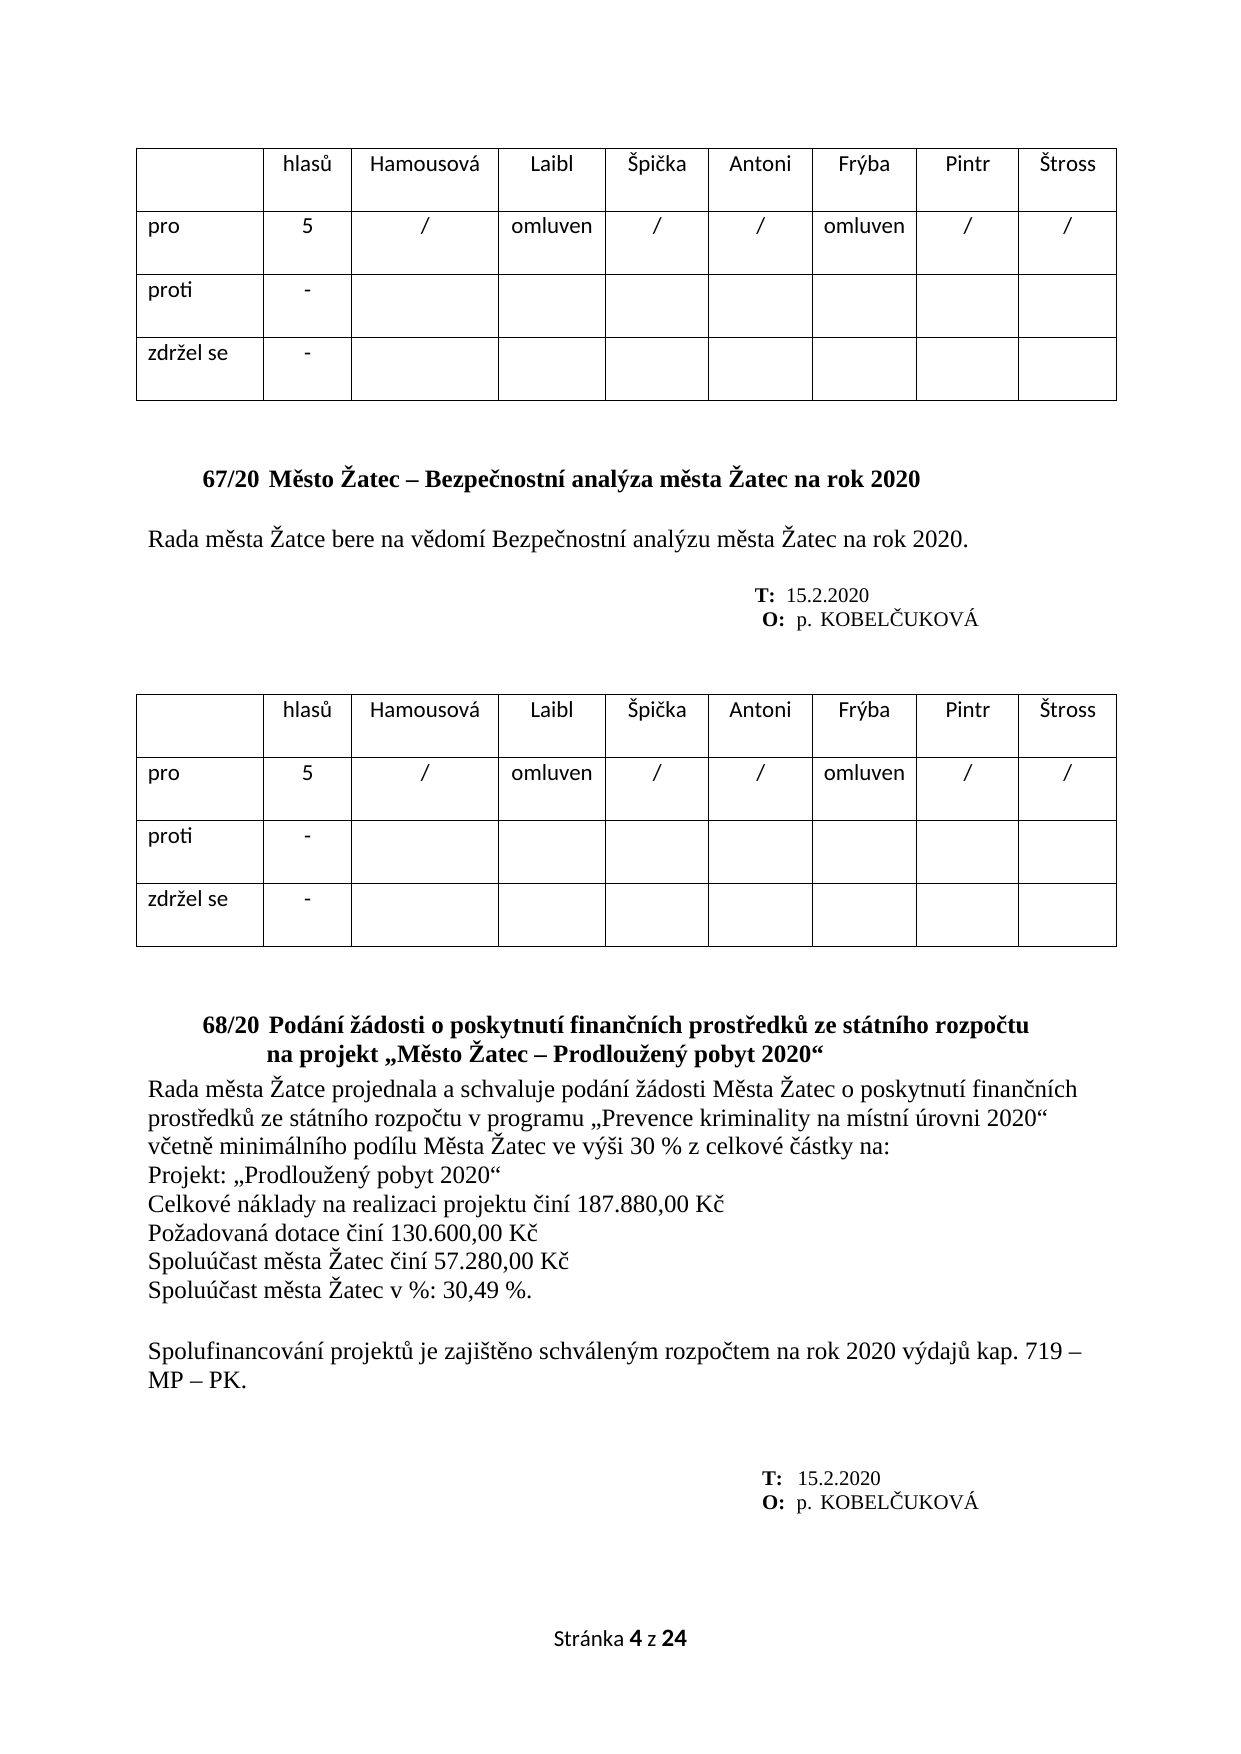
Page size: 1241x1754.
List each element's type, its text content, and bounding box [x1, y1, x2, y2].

table_cell zdržel se [137, 338, 263, 400]
table_cell omluven [499, 758, 605, 820]
table_cell proti [137, 275, 263, 337]
table_cell omluven [499, 212, 605, 274]
table_cell [917, 821, 1018, 883]
table_header Špička [606, 695, 708, 757]
text Požadovaná dotace činí 130.600,00 Kč [148, 1218, 1093, 1246]
table_cell / [917, 758, 1018, 820]
table_cell [917, 275, 1018, 337]
table_cell omluven [813, 758, 916, 820]
table_header Pintr [917, 695, 1018, 757]
table_header Frýba [813, 149, 916, 211]
table_header Hamousová [352, 149, 498, 211]
text T: 15.2.2020 [148, 1466, 1093, 1490]
table_cell [606, 884, 708, 946]
table_cell [606, 338, 708, 400]
table_cell [499, 884, 605, 946]
table_cell [1019, 884, 1116, 946]
table_cell / [1019, 758, 1116, 820]
table_cell [813, 275, 916, 337]
table_cell / [917, 212, 1018, 274]
text Rada města Žatce bere na vědomí Bezpečnostní analýzu města Žatec na rok 2020. [148, 524, 1093, 552]
table_header Antoni [709, 149, 812, 211]
table_cell [1019, 821, 1116, 883]
text T: 15.2.2020 [148, 583, 1093, 607]
table_cell [709, 884, 812, 946]
table_header hlasů [264, 695, 351, 757]
table_cell [709, 821, 812, 883]
text 67/20 Město Žatec – Bezpečnostní analýza města Žatec na rok 2020 [148, 464, 1093, 493]
table_header Frýba [813, 695, 916, 757]
text Rada města Žatce projednala a schvaluje podání žádosti Města Žatec o poskytnutí finančních prostředků ze státního rozpočtu v programu „Prevence kriminality na místní úrovni 2020“ včetně minimálního podílu Města Žatec ve výši 30 % z celkové částky na: [148, 1074, 1093, 1160]
table_cell [499, 275, 605, 337]
table_cell [917, 338, 1018, 400]
table_cell 5 [264, 212, 351, 274]
text Projekt: „Prodloužený pobyt 2020“ [148, 1160, 1093, 1189]
text na projekt „Město Žatec – Prodloužený pobyt 2020“ [148, 1039, 1093, 1068]
text O: p. KOBELČUKOVÁ [148, 607, 1093, 631]
table_header Pintr [917, 149, 1018, 211]
table_cell [352, 821, 498, 883]
table_header Laibl [499, 149, 605, 211]
table_cell pro [137, 212, 263, 274]
table_cell [813, 884, 916, 946]
table_cell [709, 338, 812, 400]
table_header hlasů [264, 149, 351, 211]
table_cell zdržel se [137, 884, 263, 946]
table_header Špička [606, 149, 708, 211]
text Spolufinancování projektů je zajištěno schváleným rozpočtem na rok 2020 výdajů kap. 719 – MP – PK. [148, 1336, 1093, 1394]
table_header Štross [1019, 695, 1116, 757]
table_cell / [352, 758, 498, 820]
table_cell [606, 821, 708, 883]
table_cell pro [137, 758, 263, 820]
table_header [137, 149, 263, 211]
table_cell [606, 275, 708, 337]
table_header Laibl [499, 695, 605, 757]
table_cell [352, 884, 498, 946]
table_cell / [606, 212, 708, 274]
table_cell - [264, 275, 351, 337]
table_header Antoni [709, 695, 812, 757]
table_cell [1019, 338, 1116, 400]
table_cell [352, 275, 498, 337]
table_cell - [264, 884, 351, 946]
table_cell / [709, 212, 812, 274]
table_cell [1019, 275, 1116, 337]
text Spoluúčast města Žatec činí 57.280,00 Kč [148, 1246, 1093, 1275]
text O: p. KOBELČUKOVÁ [148, 1490, 1093, 1514]
table_cell / [1019, 212, 1116, 274]
table_header Štross [1019, 149, 1116, 211]
table_cell 5 [264, 758, 351, 820]
table_cell [917, 884, 1018, 946]
table_cell [709, 275, 812, 337]
table_cell proti [137, 821, 263, 883]
table_cell [499, 338, 605, 400]
table_cell [813, 338, 916, 400]
table_cell / [606, 758, 708, 820]
table_cell omluven [813, 212, 916, 274]
table_cell - [264, 338, 351, 400]
table_cell / [352, 212, 498, 274]
table_cell [352, 338, 498, 400]
text Spoluúčast města Žatec v %: 30,49 %. [148, 1275, 1093, 1304]
text 68/20 Podání žádosti o poskytnutí finančních prostředků ze státního rozpočtu [148, 1011, 1093, 1039]
table_header Hamousová [352, 695, 498, 757]
table_header [137, 695, 263, 757]
text Celkové náklady na realizaci projektu činí 187.880,00 Kč [148, 1189, 1093, 1218]
table_cell [813, 821, 916, 883]
table_cell [499, 821, 605, 883]
table_cell / [709, 758, 812, 820]
table_cell - [264, 821, 351, 883]
